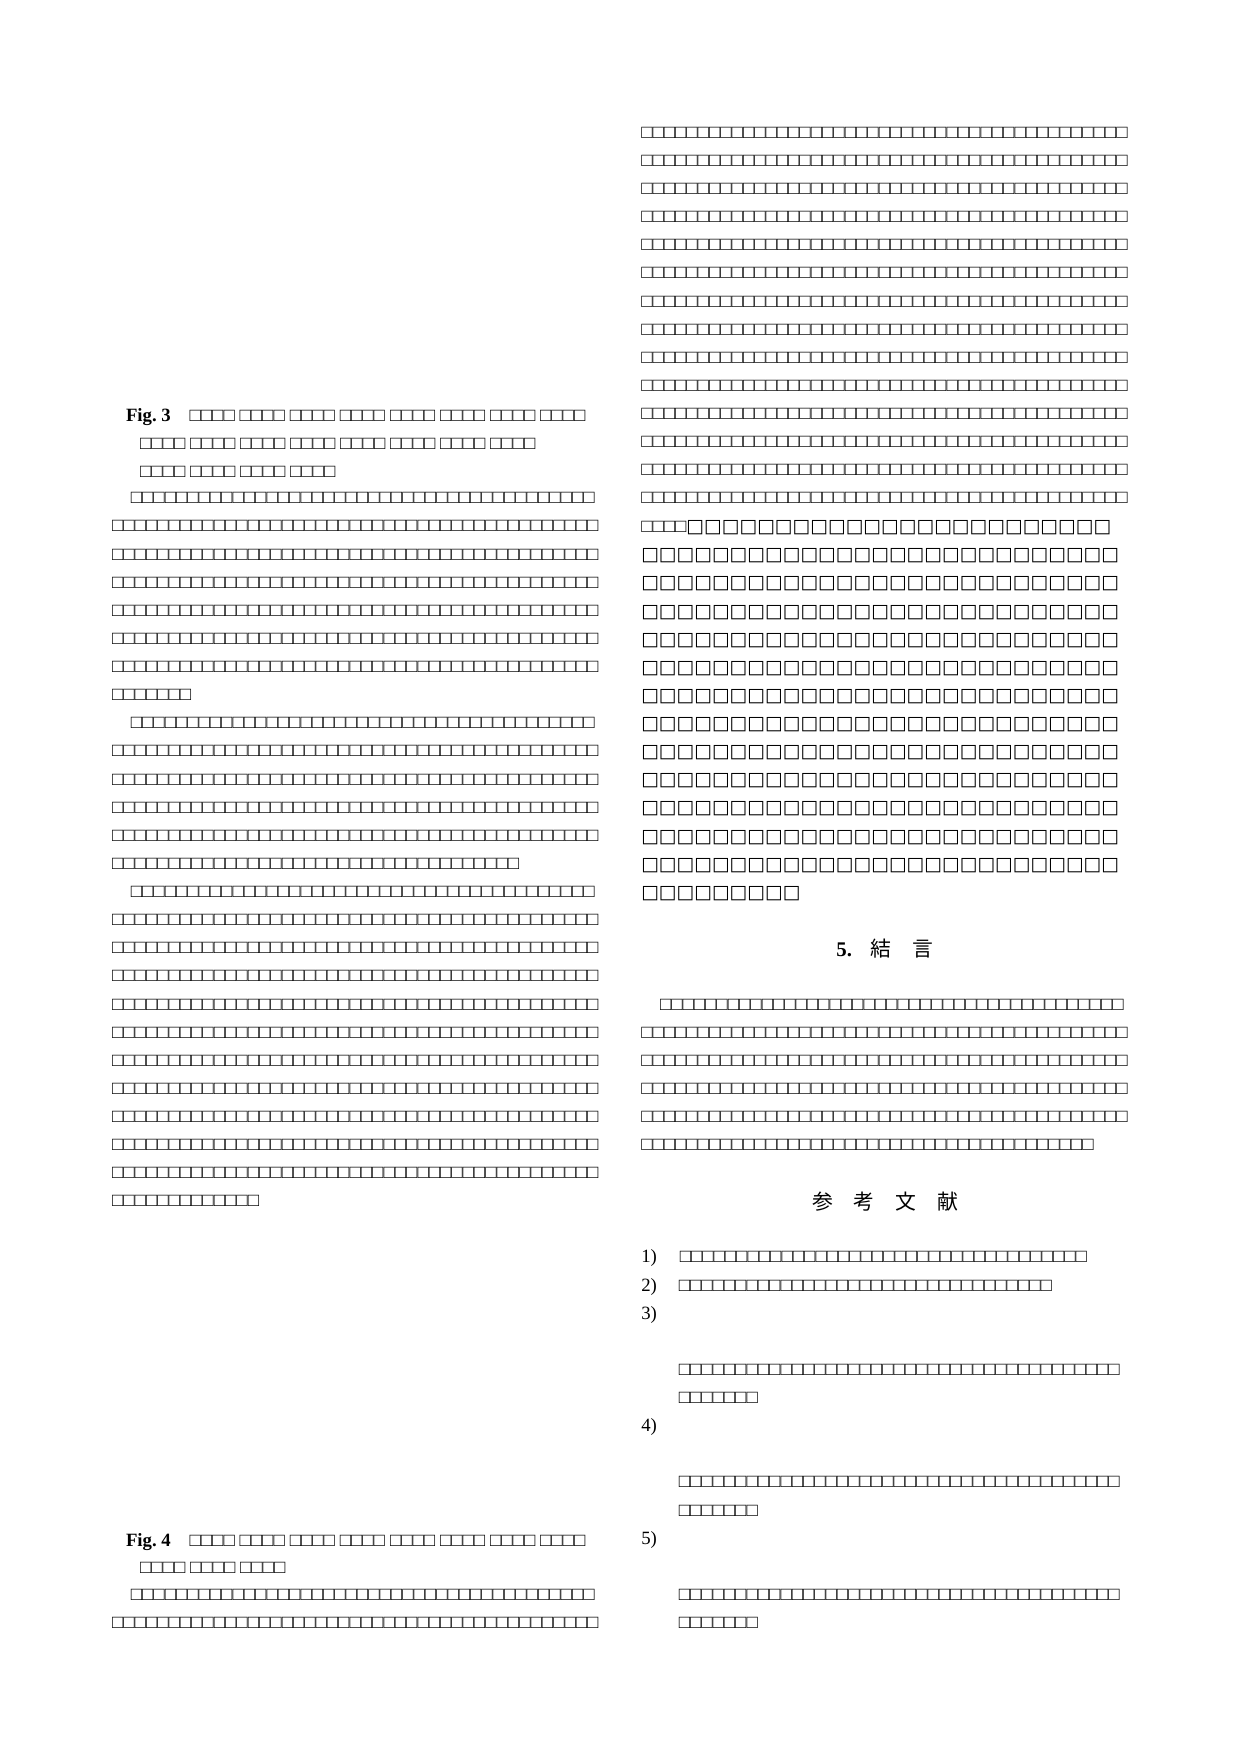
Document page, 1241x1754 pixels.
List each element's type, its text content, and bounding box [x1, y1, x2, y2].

text 1) □□□□□□□□□□□□□□□□□□□□□□□□□□□□□□□□□□□□ [641, 1242, 1128, 1270]
text □□□□ □□□□ □□□□ [112, 1552, 599, 1579]
text □□□□ □□□□ □□□□ □□□□ [112, 455, 599, 483]
text 5. 結 言 [641, 919, 1128, 975]
text 2) □□□□□□□□□□□□□□□□□□□□□□□□□□□□□□□□□ [641, 1270, 1128, 1298]
text □□□□□□□□□□□□□□□□□□□□□□□□□□□□□□□□□□□□□□□□□□□□□□□□□□□□□□□□□□□□□□□□□□□□□□□□□□□□□□□□□□□□□□□□□□□□□□□□□□□□□□□□□□□□□□□□□□□□□□□□□□□□□□□□□□□□□□□□□□□□□□□□□□□□□□□□□□□□□□□□□□□□□□□□□□□□□□□□□□□□□□□□□□□□□□□□□□□□□□□□□□□□□□□□□□□□□□□□□□□□□□□□□□□□□□□□□□□□□□□□□□□□□□□□□□□□□□□□□□□□□□□□□□□□□□□□□□□□□□□□□□□□□□□□□□□□□□□□□□□□□□□□□□□□□□□□□□□□□□□□□□□□□□□□□□□□□□□□□□□□□□□□□□□□□□□□□□□□□□□□□□□□□□□□□□□□□□□□□□□□□□□□□□□□□□□□□□□□□□□□□□□□□□□□□□□□□□□□□□□□□□□□□□□□□□□□□□□□□□□□□□□□□□□□□□□□□□□□□□□□□□□□□□□□□□□□□□□□□□□□□□□□ [112, 877, 599, 1214]
text Fig. 3 □□□□ □□□□ □□□□ □□□□ □□□□ □□□□ □□□□ □□□□ [112, 399, 599, 427]
text 5) □□□□□□□□□□□□□□□□□□□□□□□□□□□□□□□□□□□□□□□□□□□□□□ [641, 1523, 1128, 1636]
text 4) □□□□□□□□□□□□□□□□□□□□□□□□□□□□□□□□□□□□□□□□□□□□□□ [641, 1411, 1128, 1523]
text 参 考 文 献 [641, 1172, 1128, 1228]
text 3) □□□□□□□□□□□□□□□□□□□□□□□□□□□□□□□□□□□□□□□□□□□□□□ [641, 1298, 1128, 1411]
text □□□□□□□□□□□□□□□□□□□□□□□□□□□□□□□□□□□□□□□□□□□□□□□□□□□□□□□□□□□□□□□□□□□□□□□□□□□□□□□□□□□□□□□□□□□□□□□□□□□□□□□□□□□□□□□□□□□□□□□□□□□□□□□□□□□□□□□□□□□□□□□□□□□□□□□□□□□□□□□□□□□□□□□□□□□□□□□□□□□□□□□□□□□□□□□□□□□□□□□□□□□□□□□□□□□□□□□□□□□□□□□□□□□□□□□□□□□□□□□□□□□□□□□□□□□□□ [641, 989, 1128, 1158]
text □□□□□□□□□□□□□□□□□□□□□□□□□□□□□□□□□□□□□□□□□□□□□□□□□□□□□□□□□□□□□□□□□□□□□□□□□□□□□□□□□□□□□□□□□□□□□□□□□□□□□□□□□□□□□□□□□□□□□□□□□□□□□□□□□□□□□□□□□□□□□□□□□□□□□□□□□□□□□□□□□□□□□□□□□□□□□□□□□□□□□□□□□□□□□□□□□□□□□□□□□□□□□□□□□□□□□□□□□□□□□□□□□□□□□□□□□□□□□□□□□□□□□□□□□□□□□□□□□□□□□□□□□□□□□□□□□□□□□□□□□□□□□□□□□□□□□□□□□□□□□□□□□□ [112, 483, 599, 708]
text □□□□□□□□□□□□□□□□□□□□□□□□□□□□□□□□□□□□□□□□□□□□□□□□□□□□□□□□□□□□□□□□□□□□□□□□□□□□□□□□□□□□□□□□□□□□□□□□□□□□□□□□□□□□□□□□□□□□□□□□□□□□□□□□□□□□□□□□□□□□□□□□□□□□□□□□□□□□□□□□□□□□□□□□□□□□□□□□□□□□□□□□□□□□□□□□□□□□□□□□□□□□□□□□□□□□□□□□□□□□□□□□□□□□□□□□□□□□□□□□□□□□□□□□□ [112, 708, 599, 877]
text □□□□□□□□□□□□□□□□□□□□□□□□□□□□□□□□□□□□□□□□□□□□□□□□□□□□□□□□□□□□□□□□□□□□□□□□□□□□□□□□□□□□□□□□□□□□□□□□□□□□□□□□□□□□□□□□□□□□□□□□□□□□□□□□□□□□□□□□□□□□□□□□□□□□□□□□□□□□□□□□□□□□□□□□□□□□□□□□□□□□□□□□□□□□□□□□□□□□□□□□□□□□□□□□□□□□□□□□□□□□□□□□□□□□□□□□□□□□□□□□□□□□□□□□□□□□□□□□□□□□□□□□□□□□□□□□□□□□□□□□□□□□□□□□□□□□□□□□□□□□□□□□□□□□□□□□□□□□□□□□□□□□□□□□□□□□□□□□□□□□□□□□□□□□□□□□□□□□□□□□□□□□□□□□□□□□□□□□□□□□□□□□□□□□□□□□□□□□□□□□□□□□□□□□□□□□□□□□□□□□□□□□□□□□□□□□□□□□□□□□□□□□□□□□□□□□□□□□□□□□□□□□□□□□□□□□□□□□□□□□□□□□□□□□□□□□□□□□□□□□□□□□□□□□□□□□□□□□□□□□□□□□□□□□□□□□□□□□□□□□□□□□□□□□□□□□□□□□□□□□□□□□□□□□□□□□□□□□□□□□□□□□□□□□□□□□□□□□□□□□□□□□□□□□□□□□□□□□□□□□□□□□□□□□□□□□□□□□□□□□□□□□□□□□□□□□□□□□□□□□□□□□□□□□□□□□□□□□□□□□□□□□□□□□□□□□□□□□□□□□□□□□□□□□□□□□□□□□□□□□□□□□□□□□□□□□□□□□□□□□□□□□□□□□□□□□□□□□□□□□□□□□□□□□□□□□□□□□□□□□□□□□□□□□□□□□□□□□□□□□□□□□□□□□□□□□□□□□□□□□□□□□□□□□□□□□□□□□□□□□□□□□□□□□□□□□□□□□□□□□□□□□□□□□□□□□□□□□□□□□□□□□□□□□□□□□□□□□□□□□□□□□□□□□□□□□□□□□□□□□□□□□□□□□□□□□□□□□□□□□□□□□□□□□□□□□□□□□□□□□□□□□□□□□□□□□□□□□□□□□□□□□□□□□□□□□□□□□□□□□□□□□□□□□□□□□□□□□□□□□□□□□□□□□□□□□□□□□□□□□□□□□□□□ [641, 118, 1128, 905]
text □□□□ □□□□ □□□□ □□□□ □□□□ □□□□ □□□□ □□□□ [112, 427, 599, 455]
text Fig. 4 □□□□ □□□□ □□□□ □□□□ □□□□ □□□□ □□□□ □□□□ [112, 1523, 599, 1552]
